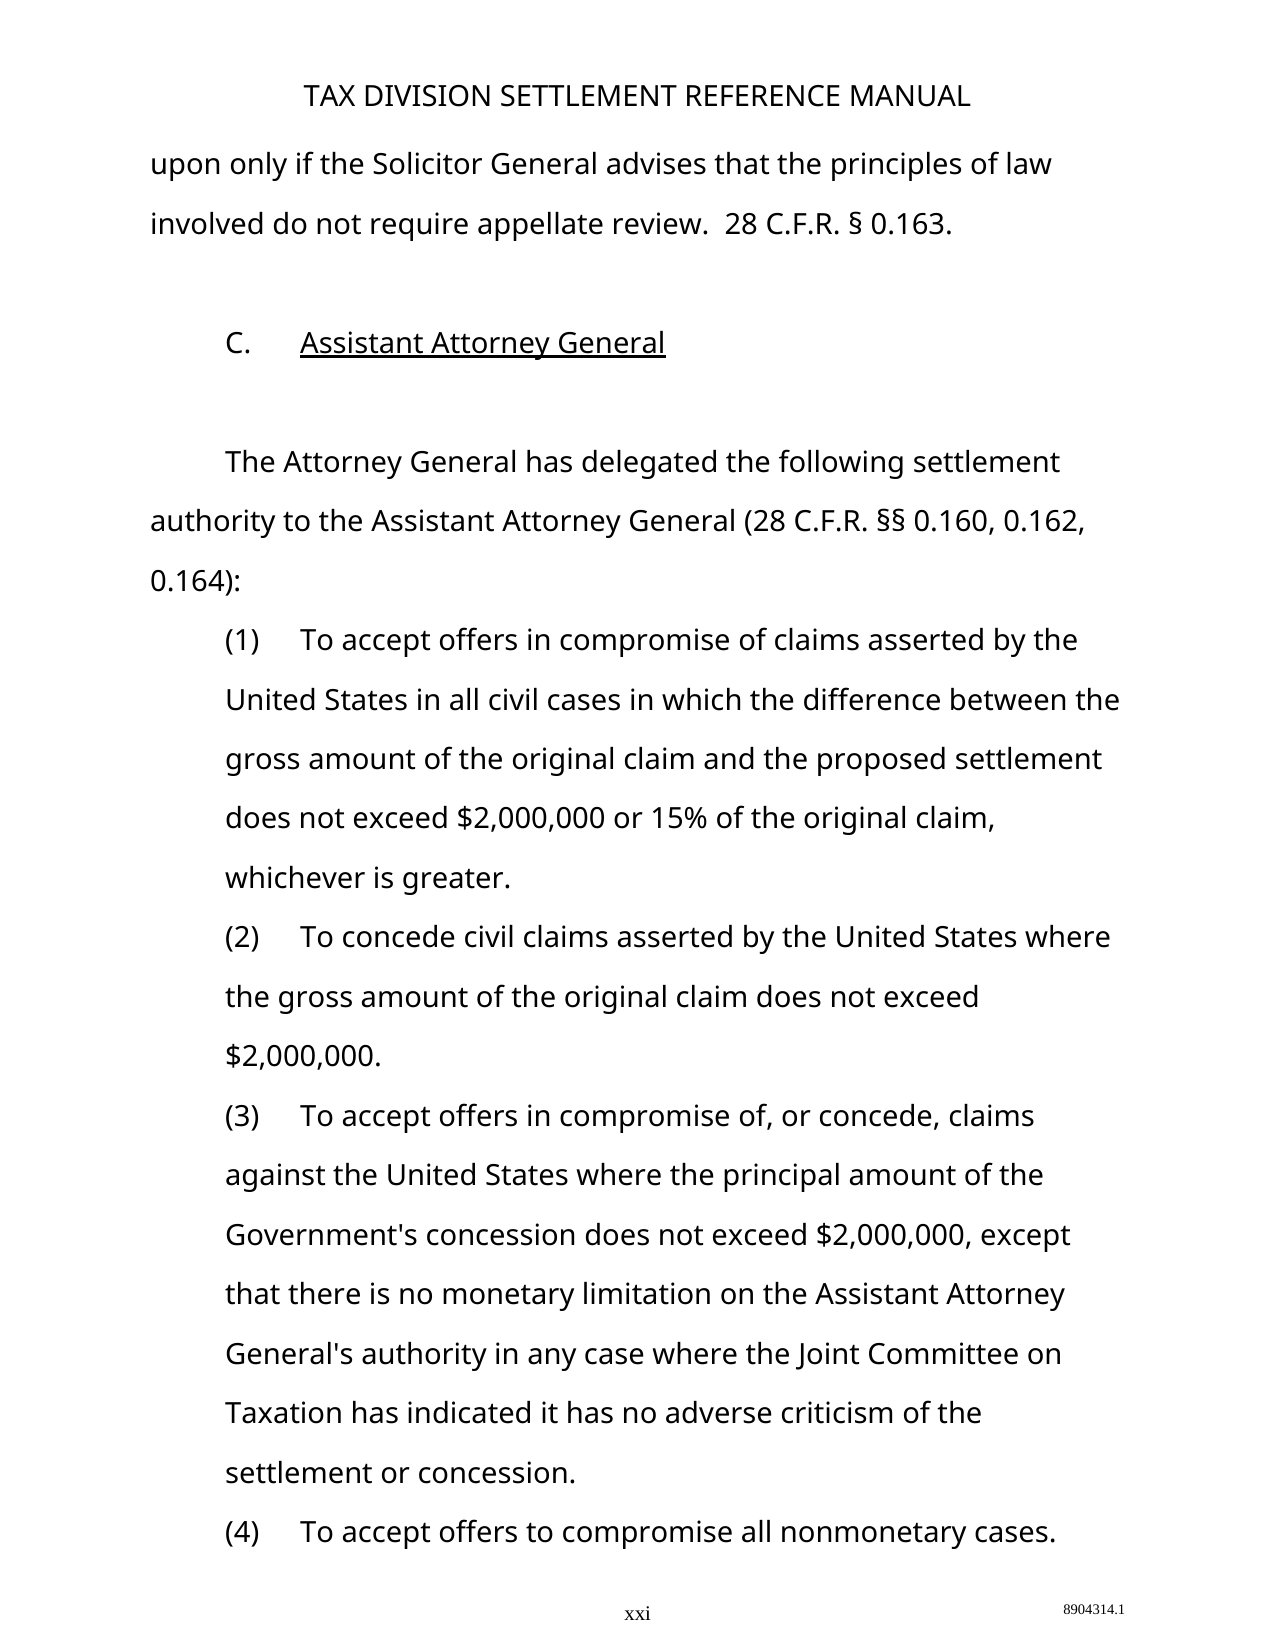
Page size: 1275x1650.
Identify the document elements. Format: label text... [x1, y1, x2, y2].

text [150, 143, 1125, 243]
text (1) To accept offers in compromise of claims asserted by the United States in all civil cases in which the difference between the gross amount of the original claim and the proposed settlement does not exceed $2,000,000 or 15% of the original claim, whichever is greater. [225, 619, 1125, 897]
text C. Assistant Attorney General [150, 322, 1125, 362]
text The Attorney General has delegated the following settlement authority to the Assistant Attorney General (28 C.F.R. §§ 0.160, 0.162, 0.164): [150, 441, 1125, 599]
text (2) To concede civil claims asserted by the where the gross amount of the original claim does not exceed $2,000,000. [225, 917, 1125, 1075]
text (4) To accept offers to compromise all nonmonetary cases. [225, 1511, 1125, 1551]
text (3) To accept offers in compromise of, or concede, claims against the where the principal amount of the Government's concession does not exceed $2,000,000, except that there is no monetary limitation on the Assistant Attorney General's authority in any case where the Joint Committee on Taxation has indicated it has no adverse criticism of the settlement or concession. [225, 1095, 1125, 1492]
